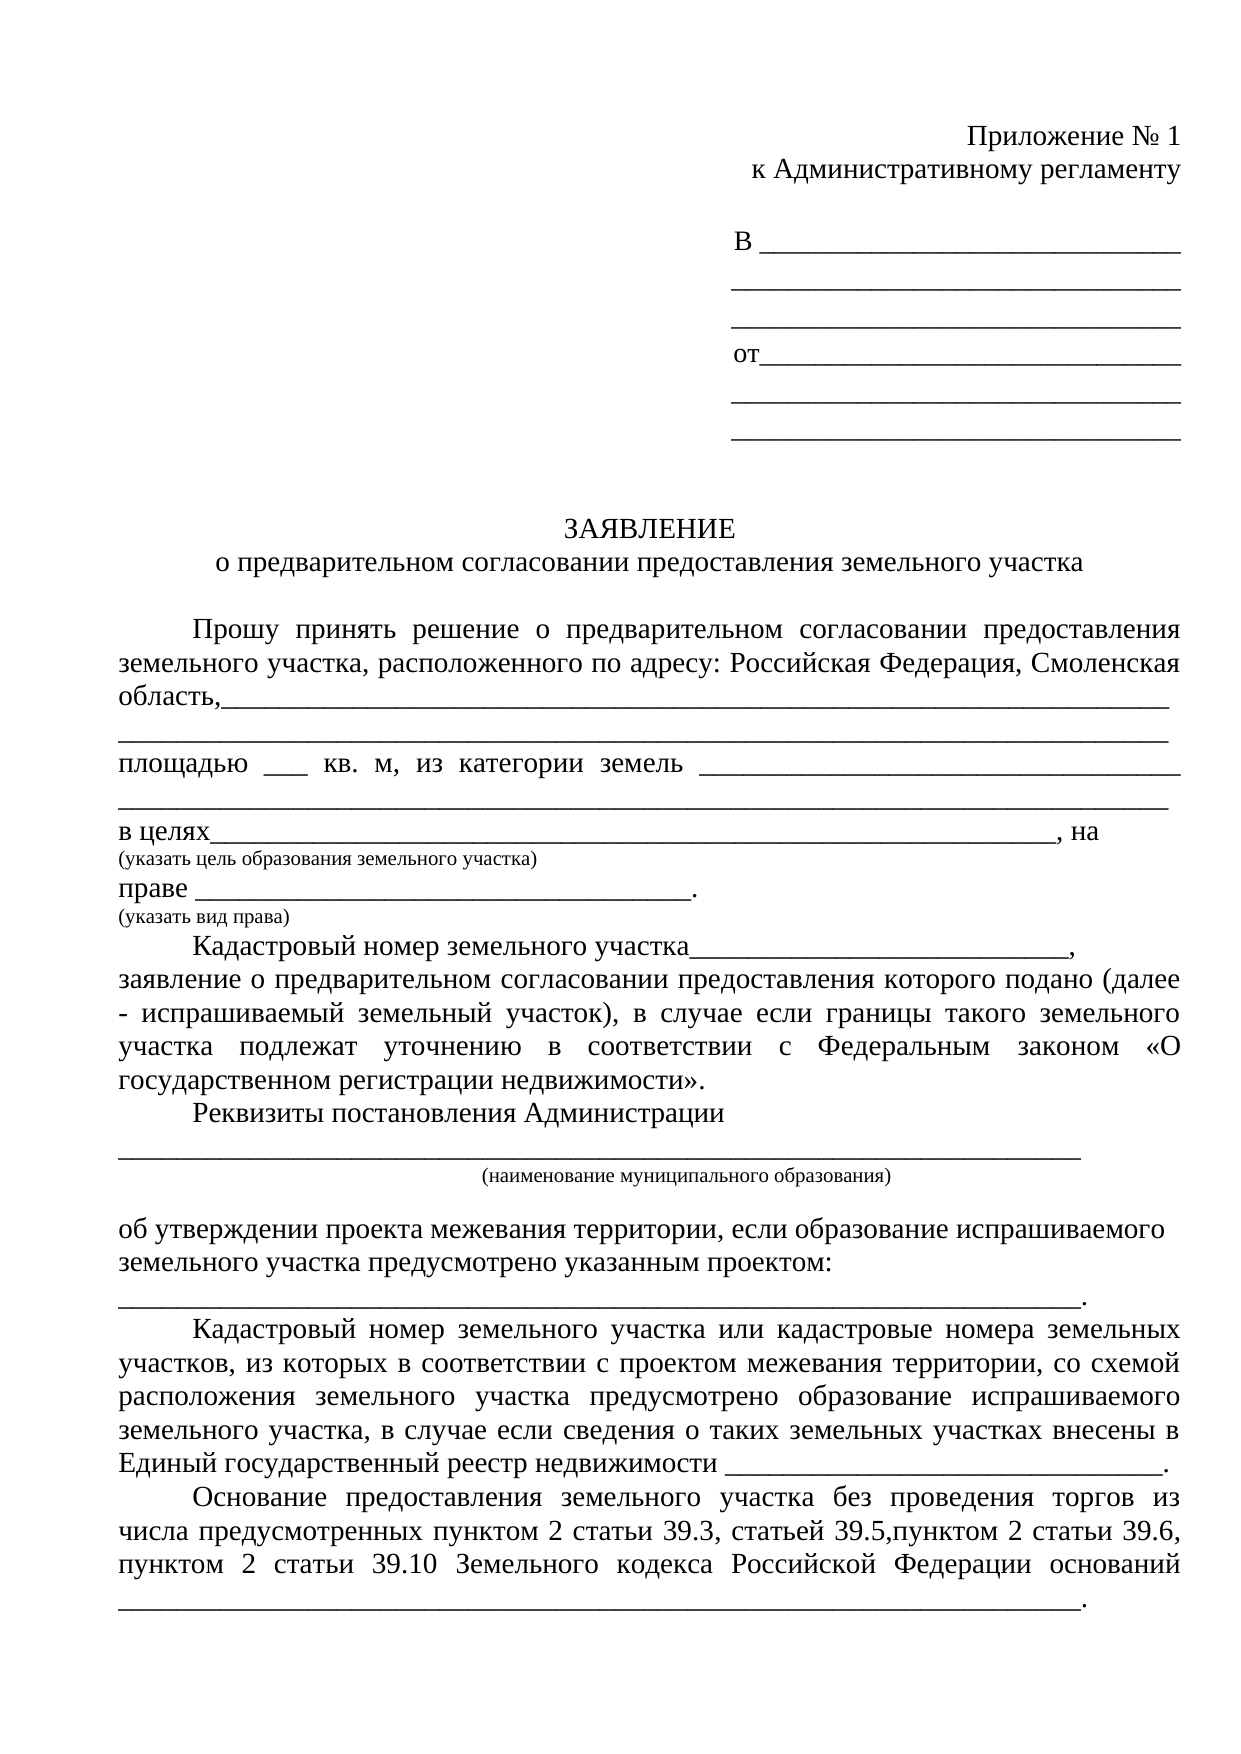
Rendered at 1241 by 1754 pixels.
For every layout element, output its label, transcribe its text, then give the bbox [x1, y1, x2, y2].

text от______________________________ [118, 331, 1181, 369]
text (наименование муниципального образования) [118, 1163, 1181, 1187]
text Основание предоставления земельного участка без проведения торгов из числа предусмотренных пунктом 2 статьи 39.3, статьей 39.5,пунктом 2 статьи 39.6, пунктом 2 статьи 39.10 Земельного кодекса Российской Федерации оснований __________________________________________________________________. [118, 1479, 1181, 1613]
text заявление о предварительном согласовании предоставления которого подано (далее - испрашиваемый земельный участок), в случае если границы такого земельного участка подлежат уточнению в соответствии с Федеральным законом «О государственном регистрации недвижимости». [118, 961, 1181, 1096]
list Приложение № 1 [118, 118, 1181, 152]
text ________________________________ [118, 294, 1181, 331]
text ________________________________ [118, 256, 1181, 294]
text об утверждении проекта межевания территории, если образование испрашиваемого земельного участка предусмотрено указанным проектом: __________________________________________________________________. [118, 1211, 1181, 1311]
text о предварительном согласовании предоставления земельного участка [118, 544, 1181, 578]
text (указать вид права) [118, 904, 1181, 928]
list к Административному регламенту [118, 152, 1181, 185]
text ЗАЯВЛЕНИЕ [118, 511, 1181, 544]
text В ______________________________ [118, 219, 1181, 256]
text Кадастровый номер земельного участка или кадастровые номера земельных участков, из которых в соответствии с проектом межевания территории, со схемой расположения земельного участка предусмотрено образование испрашиваемого земельного участка, в случае если сведения о таких земельных участках внесены в Единый государственный реестр недвижимости ______________________________. [118, 1311, 1181, 1479]
text Кадастровый номер земельного участка__________________________, [118, 928, 1181, 961]
text Прошу принять решение о предварительном согласовании предоставления земельного участка, расположенного по адресу: Российская Федерация, Смоленская область,_________________________________________________________________________________________________________________________________________площадью ___ кв. м, из категории земель _________________________________ ________________________________________________________________________в целях__________________________________________________________, на (указать цель образования земельного участка) [118, 611, 1181, 870]
text Реквизиты постановления Администрации __________________________________________________________________ [118, 1096, 1181, 1163]
text ________________________________ [118, 369, 1181, 406]
text ________________________________ [118, 406, 1181, 444]
text праве __________________________________. [118, 870, 1181, 904]
